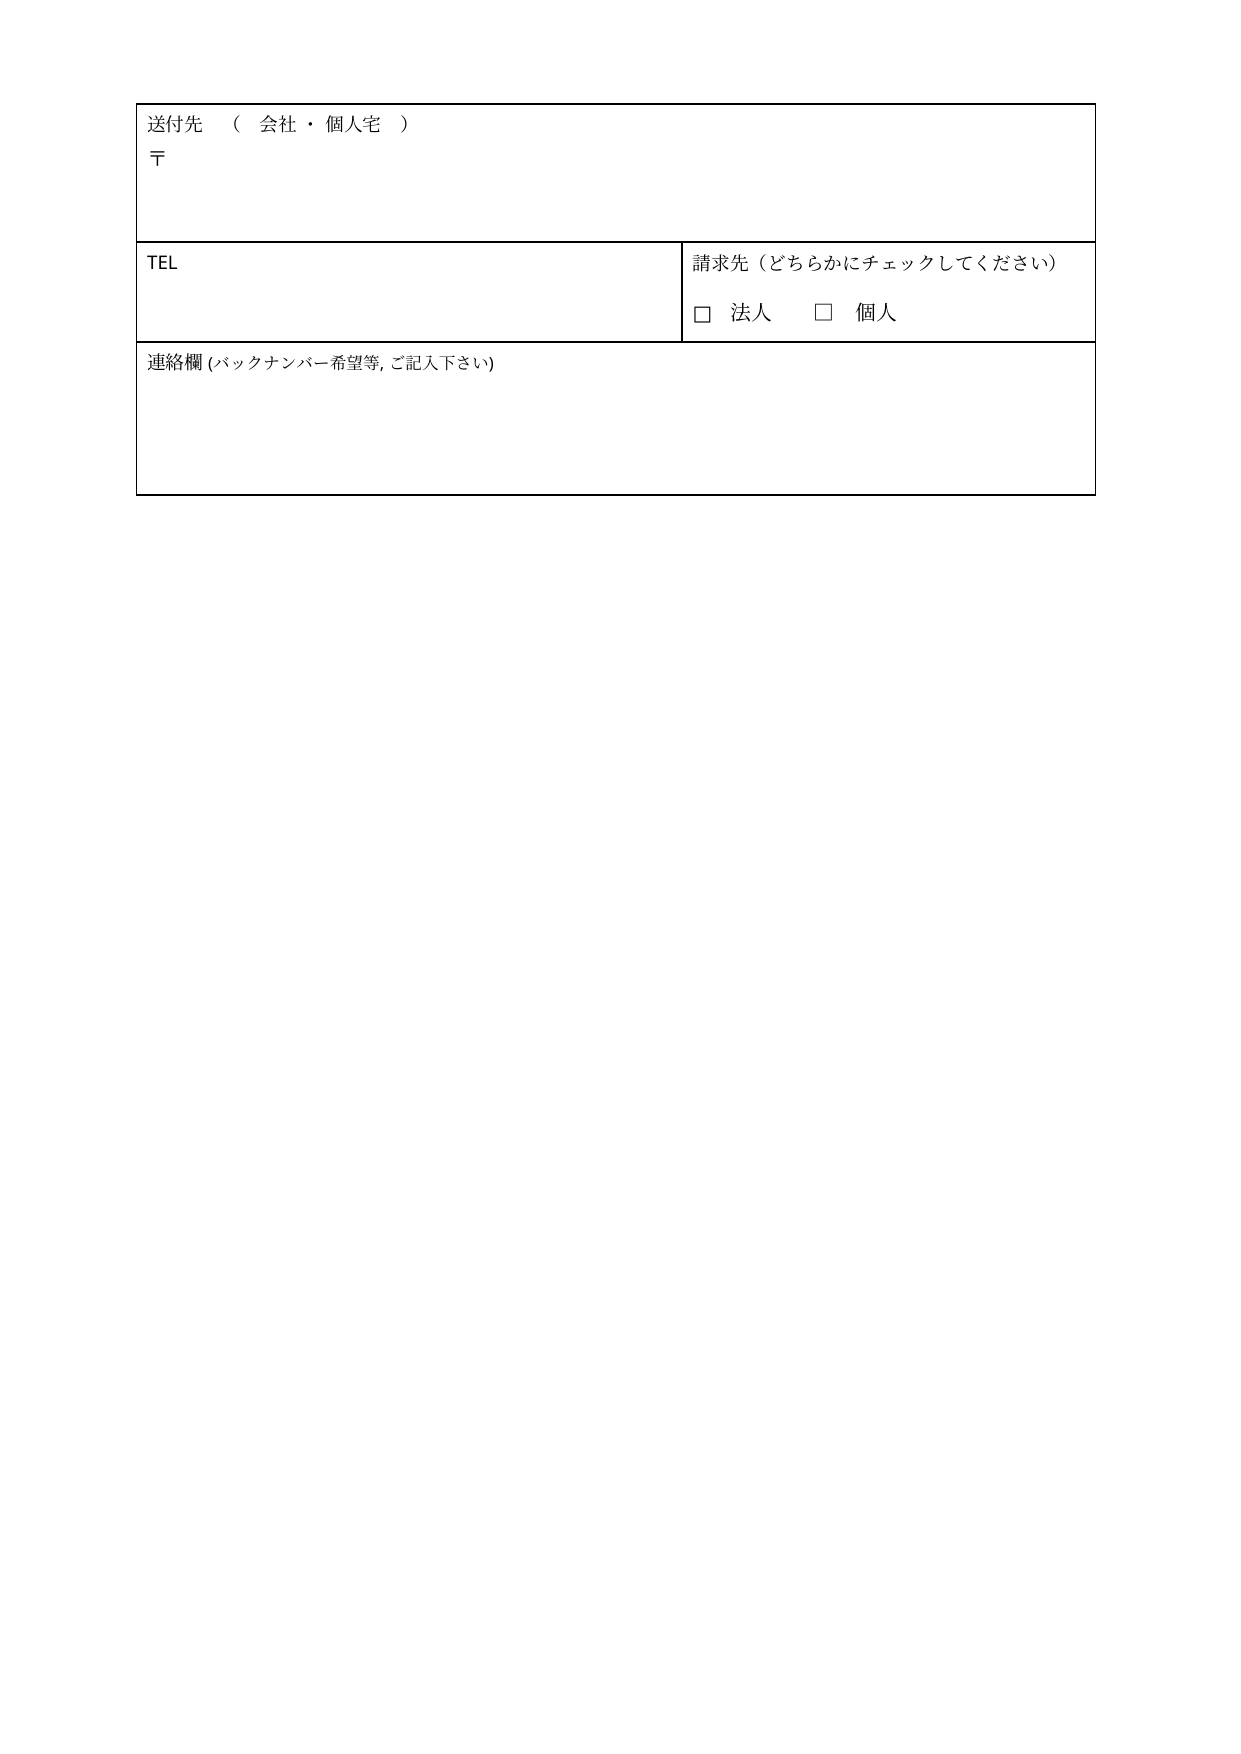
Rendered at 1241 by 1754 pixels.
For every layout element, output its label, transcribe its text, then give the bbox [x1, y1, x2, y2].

table_cell 送付先 （ 会社 ・ 個人宅 ） 〒 [137, 105, 1095, 241]
table_cell 請求先（どちらかにチェックしてください） 法人 □ 個人 [683, 243, 1095, 341]
table_cell 連絡欄 (バックナンバー希望等, ご記入下さい) [137, 343, 1095, 494]
table_cell TEL [137, 243, 681, 341]
